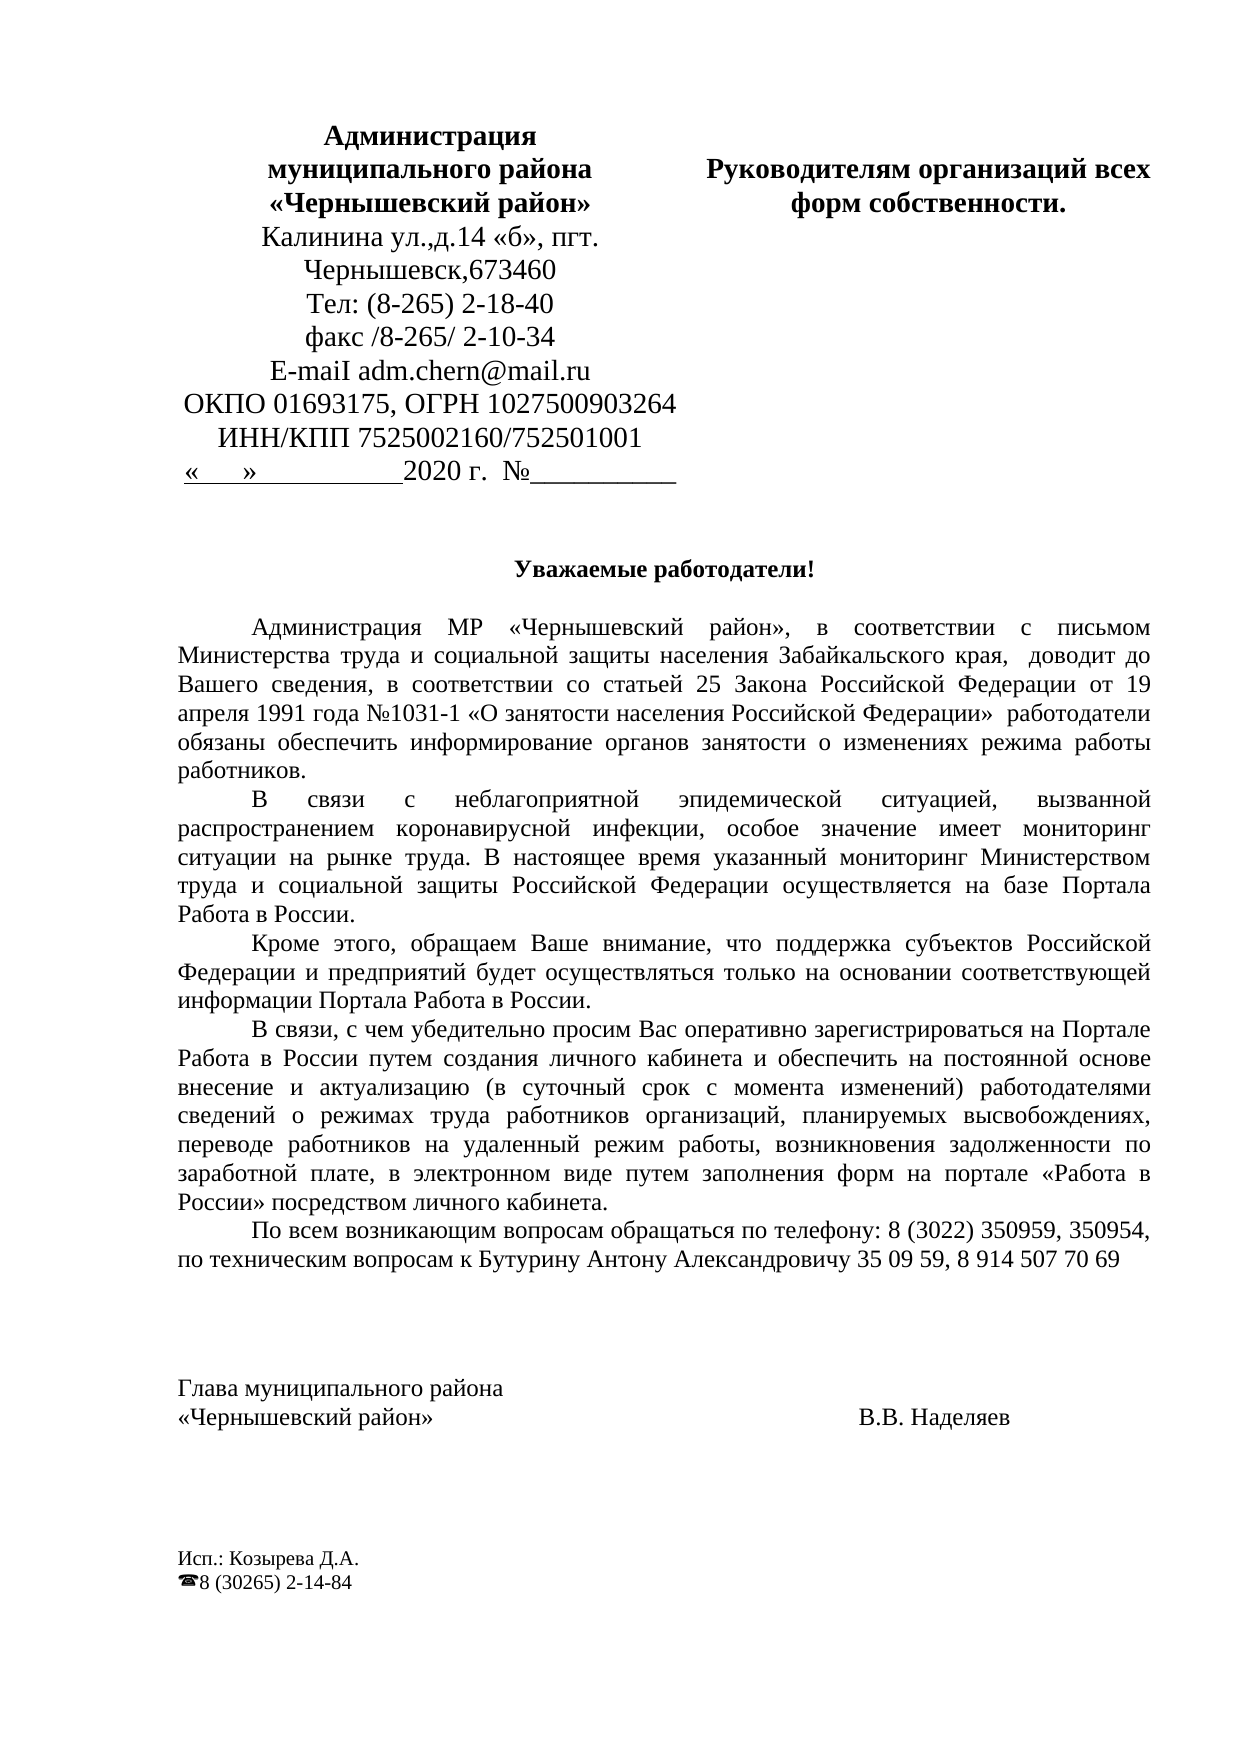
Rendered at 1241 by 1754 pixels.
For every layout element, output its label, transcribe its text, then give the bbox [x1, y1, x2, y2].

table_header Руководителям организаций всех форм собственности. [694, 118, 1163, 487]
text В связи с неблагоприятной эпидемической ситуацией, вызванной распространением коронавирусной инфекции, особое значение имеет мониторинг ситуации на рынке труда. В настоящее время указанный мониторинг Министерством труда и социальной защиты Российской Федерации осуществляется на базе Портала Работа в России. [177, 784, 1152, 928]
text Администрация МР «Чернышевский район», в соответствии с письмом Министерства труда и социальной защиты населения Забайкальского края, доводит до Вашего сведения, в соответствии со статьей 25 Закона Российской Федерации от 19 апреля 1991 года №1031-1 «О занятости населения Российской Федерации» работодатели обязаны обеспечить информирование органов занятости о изменениях режима работы работников. [177, 612, 1152, 784]
text «Чернышевский район» В.В. Наделяев [177, 1402, 1152, 1431]
table_header Администрация муниципального района «Чернышевский район» Калинина ул.,д.14 «б», пгт. Чернышевск,673460 Тел: (8-265) 2-18-40 факс /8-265/ 2-10-34 E-maiI adm.chern@mail.ru ОКПО 01693175, ОГРН 1027500903264 ИНН/КПП 7525002160/752501001 « » 2020 г. №__________ [166, 118, 694, 487]
text 8 (30265) 2-14-84 [177, 1570, 1152, 1594]
text В связи, с чем убедительно просим Вас оперативно зарегистрироваться на Портале Работа в России путем создания личного кабинета и обеспечить на постоянной основе внесение и актуализацию (в суточный срок с момента изменений) работодателями сведений о режимах труда работников организаций, планируемых высвобождениях, переводе работников на удаленный режим работы, возникновения задолженности по заработной плате, в электронном виде путем заполнения форм на портале «Работа в России» посредством личного кабинета. [177, 1014, 1152, 1215]
text Уважаемые работодатели! [177, 554, 1152, 583]
text Глава муниципального района [177, 1373, 1152, 1402]
text По всем возникающим вопросам обращаться по телефону: 8 (3022) 350959, 350954, по техническим вопросам к Бутурину Антону Александровичу 35 09 59, 8 914 507 70 69 [177, 1215, 1152, 1273]
text Кроме этого, обращаем Ваше внимание, что поддержка субъектов Российской Федерации и предприятий будет осуществляться только на основании соответствующей информации Портала Работа в России. [177, 928, 1152, 1014]
text Исп.: Козырева Д.А. [177, 1546, 1152, 1570]
